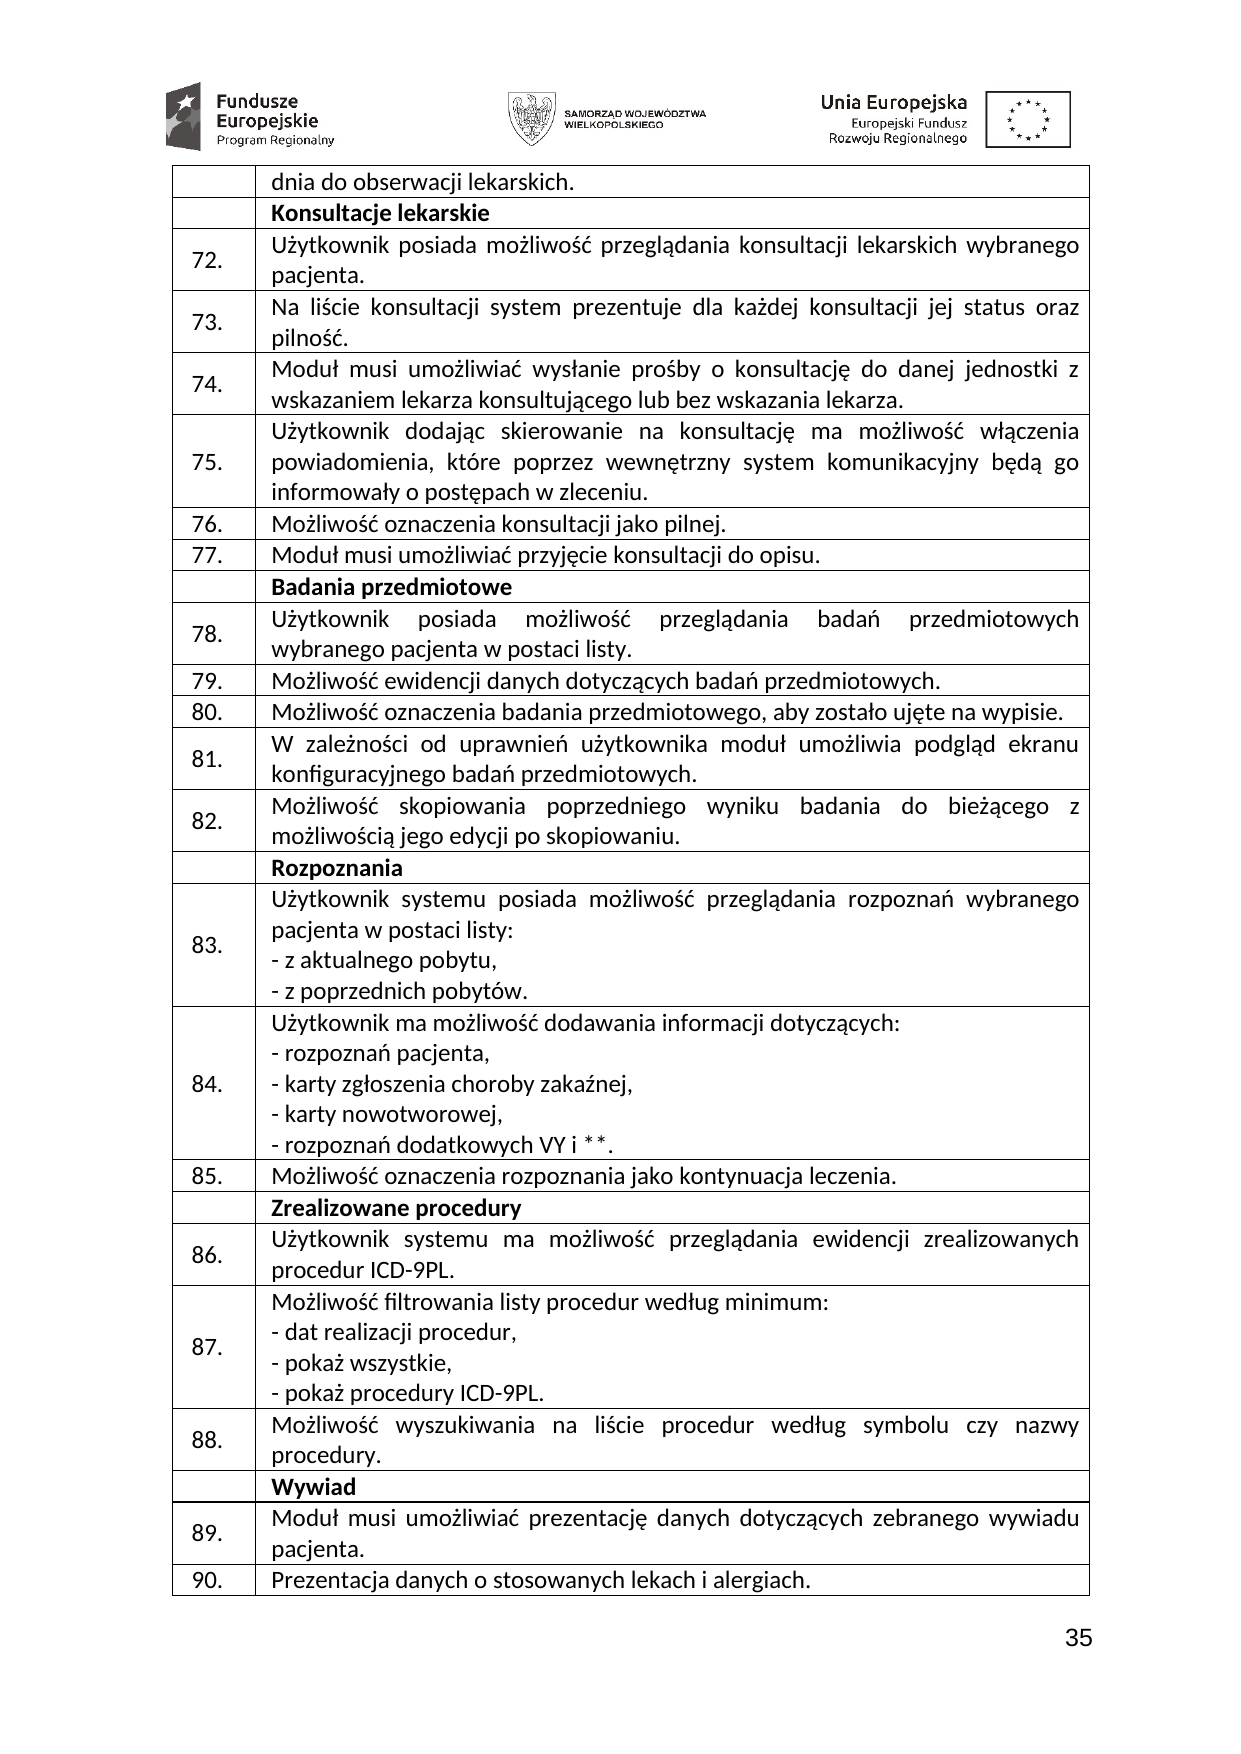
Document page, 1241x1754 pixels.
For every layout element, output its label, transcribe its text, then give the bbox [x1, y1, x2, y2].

table_cell [173, 166, 255, 197]
table_cell Możliwość wyszukiwania na liście procedur według symbolu czy nazwy procedury. [256, 1409, 1089, 1470]
table_cell [173, 696, 255, 727]
table_cell Badania przedmiotowe [256, 571, 1089, 602]
table_cell Zrealizowane procedury [256, 1192, 1089, 1222]
table_cell Użytkownik systemu ma możliwość przeglądania ewidencji zrealizowanych procedur ICD-9PL. [256, 1224, 1089, 1284]
table_cell [173, 1471, 255, 1501]
table_cell Użytkownik posiada możliwość przeglądania konsultacji lekarskich wybranego pacjenta. [256, 229, 1089, 290]
table_cell [173, 603, 255, 664]
table_cell Możliwość skopiowania poprzedniego wyniku badania do bieżącego z możliwością jego edycji po skopiowaniu. [256, 790, 1089, 851]
table_cell Rozpoznania [256, 852, 1089, 883]
table_cell [173, 790, 255, 851]
table_cell Użytkownik ma możliwość dodawania informacji dotyczących: - rozpoznań pacjenta, - karty zgłoszenia choroby zakaźnej, - karty nowotworowej, - rozpoznań dodatkowych VY i **. [256, 1007, 1089, 1159]
table_cell [173, 198, 255, 228]
table_cell [173, 1565, 255, 1595]
table_cell [173, 291, 255, 352]
table_cell Na liście konsultacji system prezentuje dla każdej konsultacji jej status oraz pilność. [256, 291, 1089, 352]
table_cell [173, 1007, 255, 1159]
table_cell Możliwość oznaczenia rozpoznania jako kontynuacja leczenia. [256, 1160, 1089, 1191]
picture [147, 73, 1089, 165]
table_cell Możliwość oznaczenia konsultacji jako pilnej. [256, 508, 1089, 538]
table_cell Moduł musi umożliwiać przyjęcie konsultacji do opisu. [256, 540, 1089, 570]
table_cell W zależności od uprawnień użytkownika moduł umożliwia podgląd ekranu konfiguracyjnego badań przedmiotowych. [256, 728, 1089, 789]
table_cell [173, 540, 255, 570]
table_cell [173, 884, 255, 1006]
table_cell Prezentacja danych o stosowanych lekach i alergiach. [256, 1565, 1089, 1595]
table_cell Wywiad [256, 1471, 1089, 1501]
table_cell [173, 1192, 255, 1222]
table_cell [173, 1503, 255, 1563]
table_cell Możliwość pobierania wyników diagnostycznych oraz laboratoryjnych z danego dnia do obserwacji lekarskich. [256, 166, 1089, 197]
table_cell [173, 1224, 255, 1284]
table_cell [173, 571, 255, 602]
table_cell [173, 1409, 255, 1470]
table_cell Użytkownik dodając skierowanie na konsultację ma możliwość włączenia powiadomienia, które poprzez wewnętrzny system komunikacyjny będą go informowały o postępach w zleceniu. [256, 415, 1089, 507]
table_cell [173, 415, 255, 507]
table_cell Możliwość oznaczenia badania przedmiotowego, aby zostało ujęte na wypisie. [256, 696, 1089, 727]
table_cell Użytkownik systemu posiada możliwość przeglądania rozpoznań wybranego pacjenta w postaci listy: - z aktualnego pobytu, - z poprzednich pobytów. [256, 884, 1089, 1006]
table_cell [173, 353, 255, 414]
table_cell Użytkownik posiada możliwość przeglądania badań przedmiotowych wybranego pacjenta w postaci listy. [256, 603, 1089, 664]
table_cell Możliwość filtrowania listy procedur według minimum: - dat realizacji procedur, - pokaż wszystkie, - pokaż procedury ICD-9PL. [256, 1286, 1089, 1408]
table_cell [173, 229, 255, 290]
table_cell Moduł musi umożliwiać wysłanie prośby o konsultację do danej jednostki z wskazaniem lekarza konsultującego lub bez wskazania lekarza. [256, 353, 1089, 414]
table_cell [173, 852, 255, 883]
table_cell Konsultacje lekarskie [256, 198, 1089, 228]
table_cell Moduł musi umożliwiać prezentację danych dotyczących zebranego wywiadu pacjenta. [256, 1503, 1089, 1563]
table_cell [173, 1160, 255, 1191]
table_cell [173, 508, 255, 538]
table_cell [173, 728, 255, 789]
table_cell [173, 1286, 255, 1408]
table_cell Możliwość ewidencji danych dotyczących badań przedmiotowych. [256, 665, 1089, 695]
table_cell [173, 665, 255, 695]
